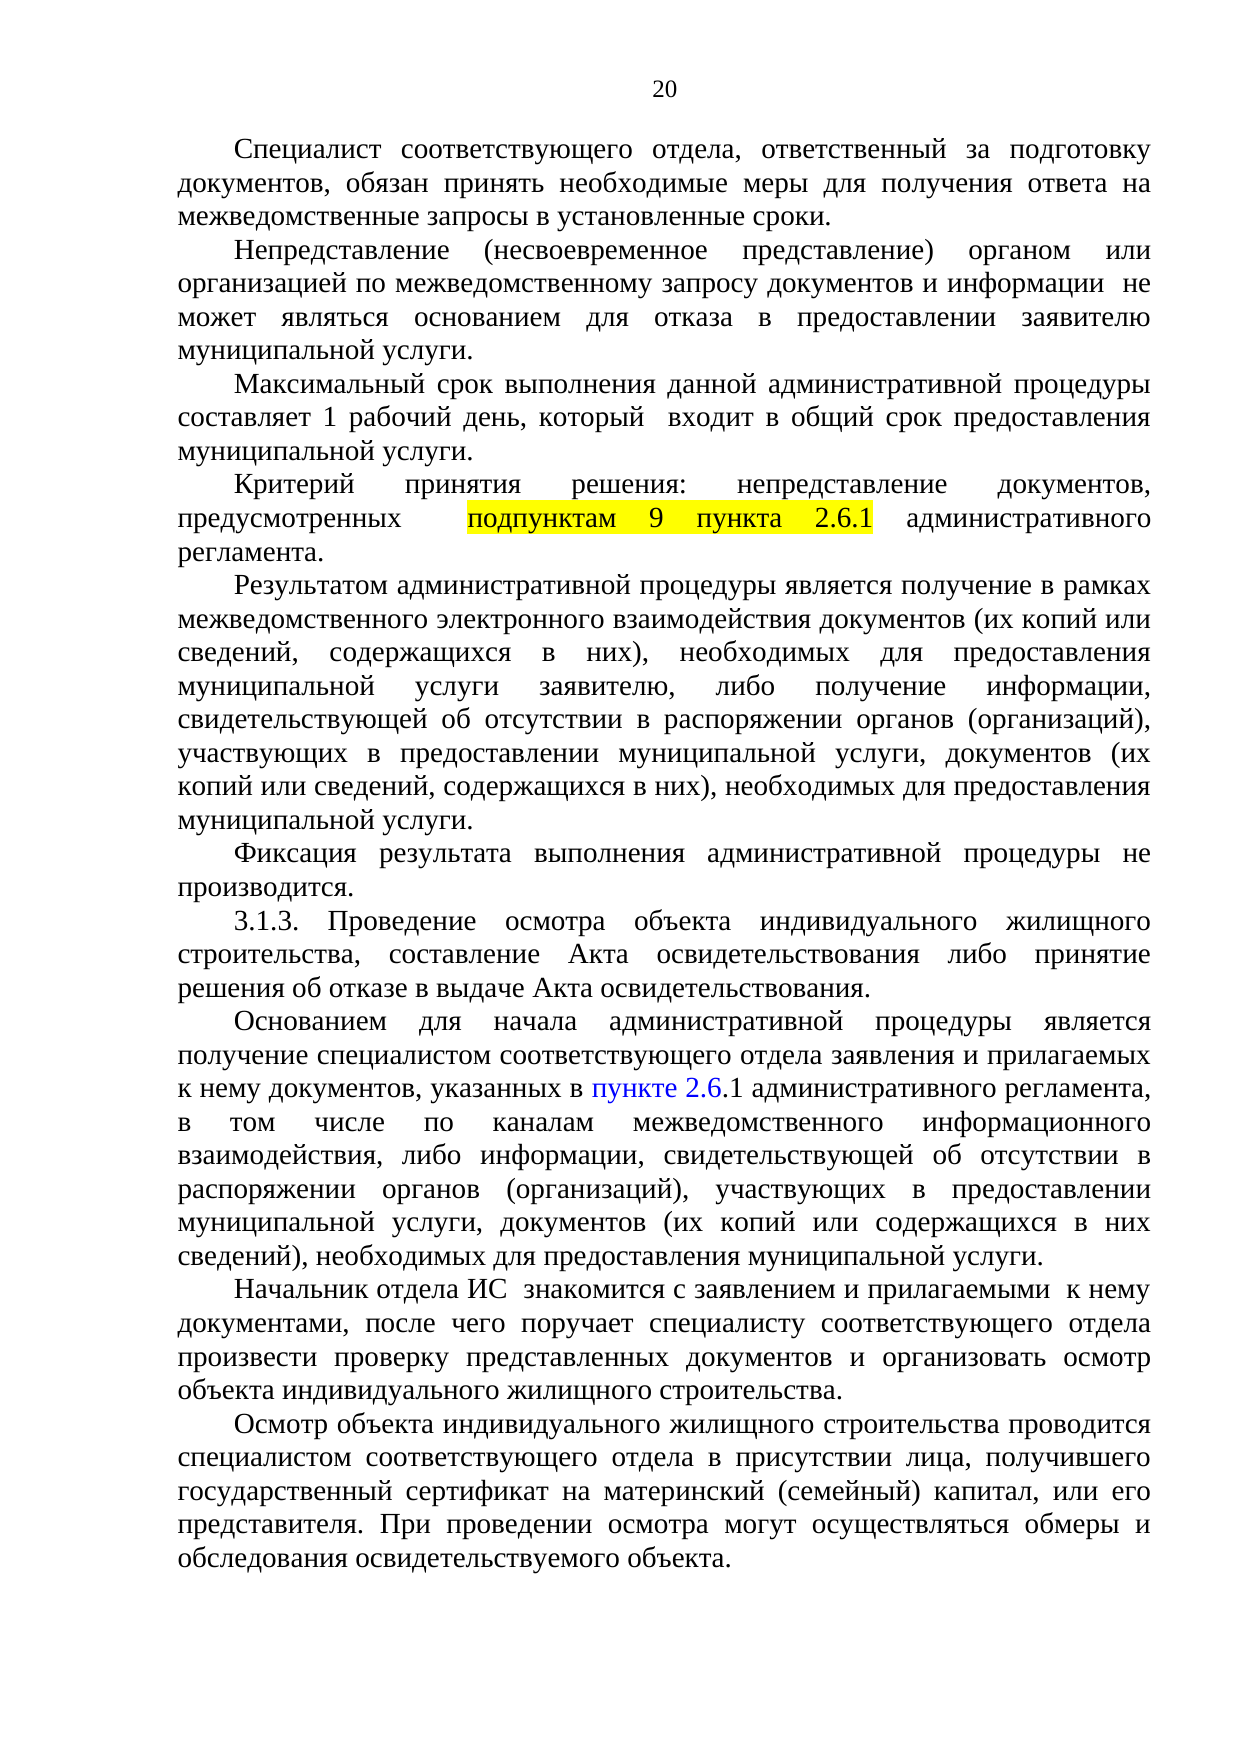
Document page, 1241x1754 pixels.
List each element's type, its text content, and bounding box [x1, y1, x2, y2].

text 3.1.3. Проведение осмотра объекта индивидуального жилищного строительства, составление Акта освидетельствования либо принятие решения об отказе в выдаче Акта освидетельствования. [177, 903, 1152, 1003]
text Результатом административной процедуры является получение в рамках межведомственного электронного взаимодействия документов (их копий или сведений, содержащихся в них), необходимых для предоставления муниципальной услуги заявителю, либо получение информации, свидетельствующей об отсутствии в распоряжении органов (организаций), участвующих в предоставлении муниципальной услуги, документов (их копий или сведений, содержащихся в них), необходимых для предоставления муниципальной услуги. [177, 567, 1152, 836]
text Максимальный срок выполнения данной административной процедуры составляет 1 рабочий день, который входит в общий срок предоставления муниципальной услуги. [177, 366, 1152, 467]
text Осмотр объекта индивидуального жилищного строительства проводится специалистом соответствующего отдела в присутствии лица, получившего государственный сертификат на материнский (семейный) капитал, или его представителя. При проведении осмотра могут осуществляться обмеры и обследования освидетельствуемого объекта. [177, 1406, 1152, 1573]
text Фиксация результата выполнения административной процедуры не производится. [177, 836, 1152, 903]
text Непредставление (несвоевременное представление) органом или организацией по межведомственному запросу документов и информации не может являться основанием для отказа в предоставлении заявителю муниципальной услуги. [177, 232, 1152, 366]
text Основанием для начала административной процедуры является получение специалистом соответствующего отдела заявления и прилагаемых к нему документов, указанных в пункте 2.6.1 административного регламента, в том числе по каналам межведомственного информационного взаимодействия, либо информации, свидетельствующей об отсутствии в распоряжении органов (организаций), участвующих в предоставлении муниципальной услуги, документов (их копий или содержащихся в них сведений), необходимых для предоставления муниципальной услуги. [177, 1003, 1152, 1272]
text Специалист соответствующего отдела, ответственный за подготовку документов, обязан принять необходимые меры для получения ответа на межведомственные запросы в установленные сроки. [177, 131, 1152, 232]
text Критерий принятия решения: непредставление документов, предусмотренных подпунктам 9 пункта 2.6.1 административного регламента. [177, 467, 1152, 567]
text Начальник отдела ИС знакомится с заявлением и прилагаемыми к нему документами, после чего поручает специалисту соответствующего отдела произвести проверку представленных документов и организовать осмотр объекта индивидуального жилищного строительства. [177, 1272, 1152, 1406]
